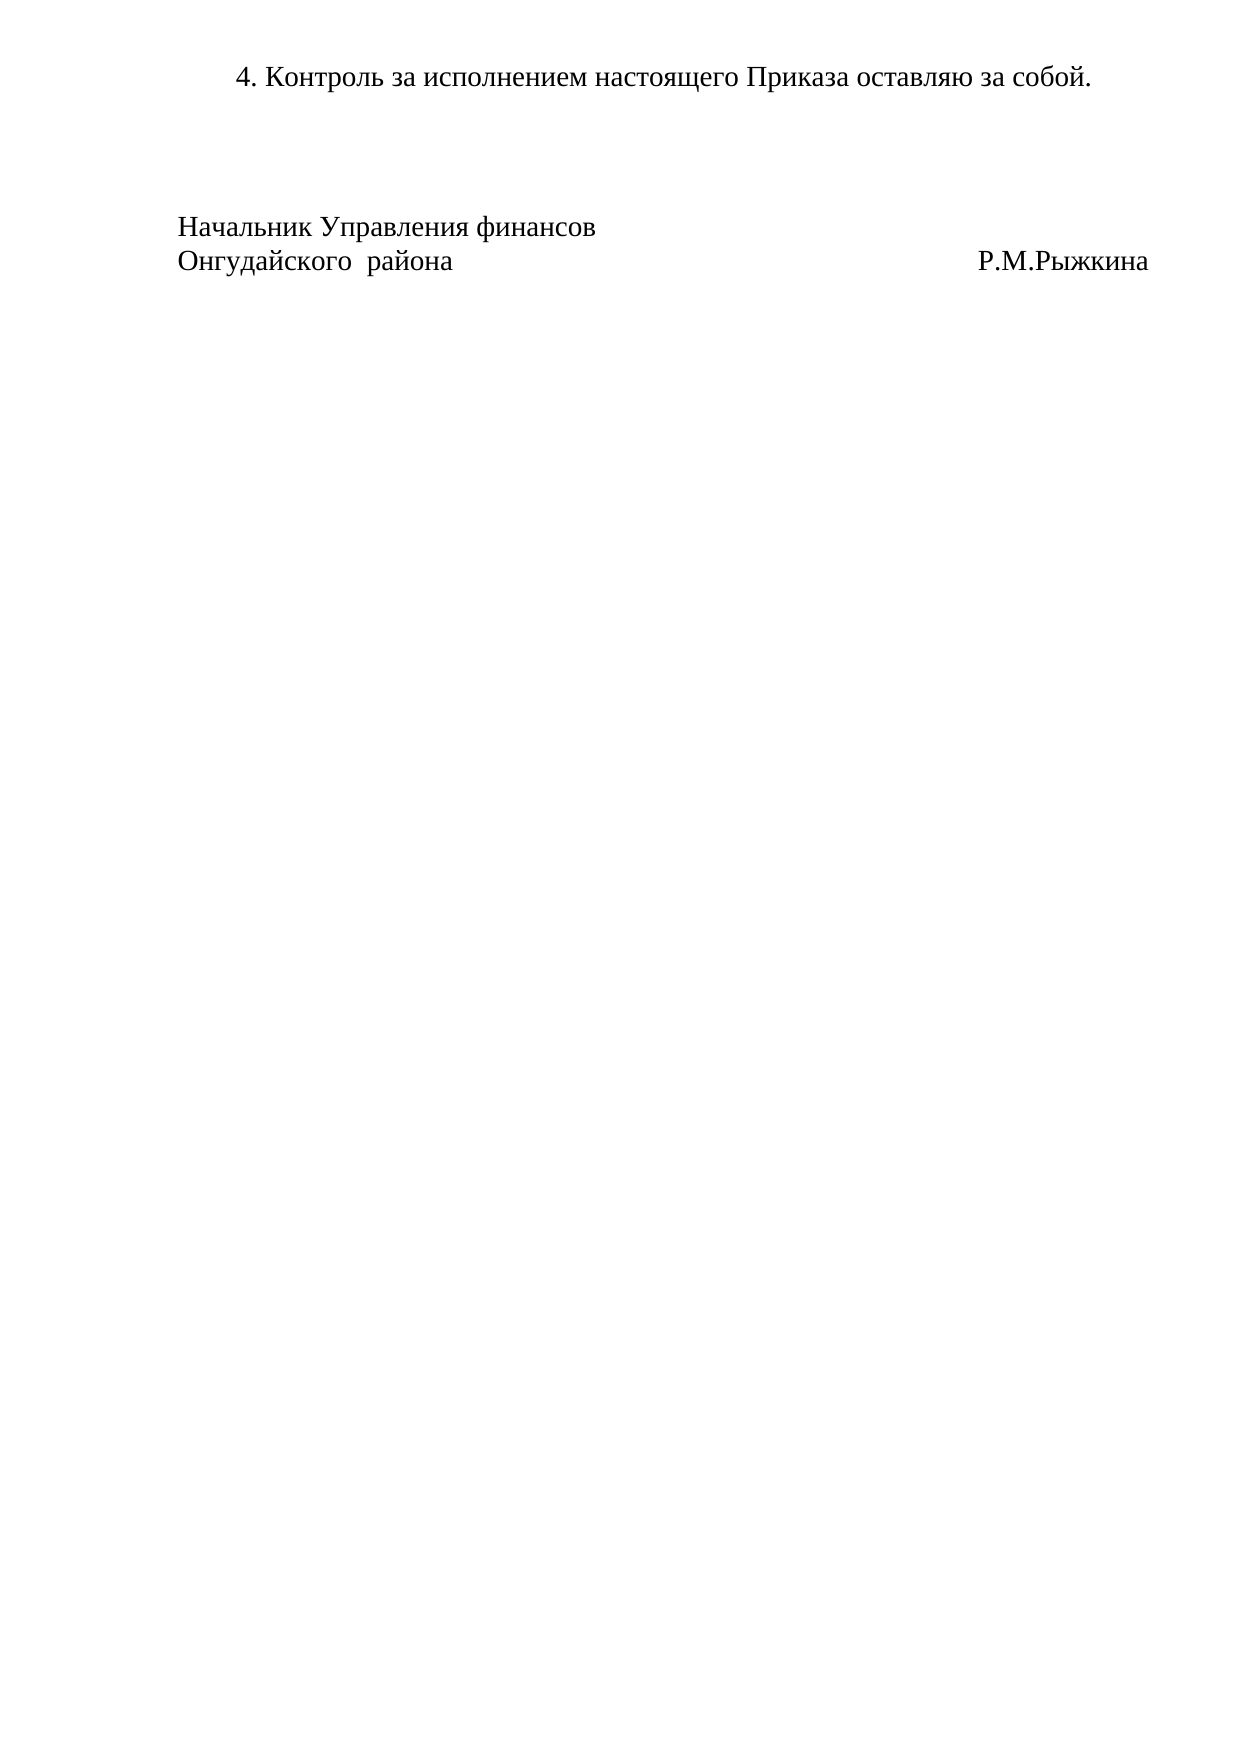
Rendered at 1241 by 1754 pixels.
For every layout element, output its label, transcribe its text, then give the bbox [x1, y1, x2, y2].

text Онгудайского района Р.М.Рыжкина [177, 243, 1152, 277]
text Начальник Управления финансов [177, 209, 1152, 243]
text 4. Контроль за исполнением настоящего Приказа оставляю за собой. [177, 59, 1152, 93]
